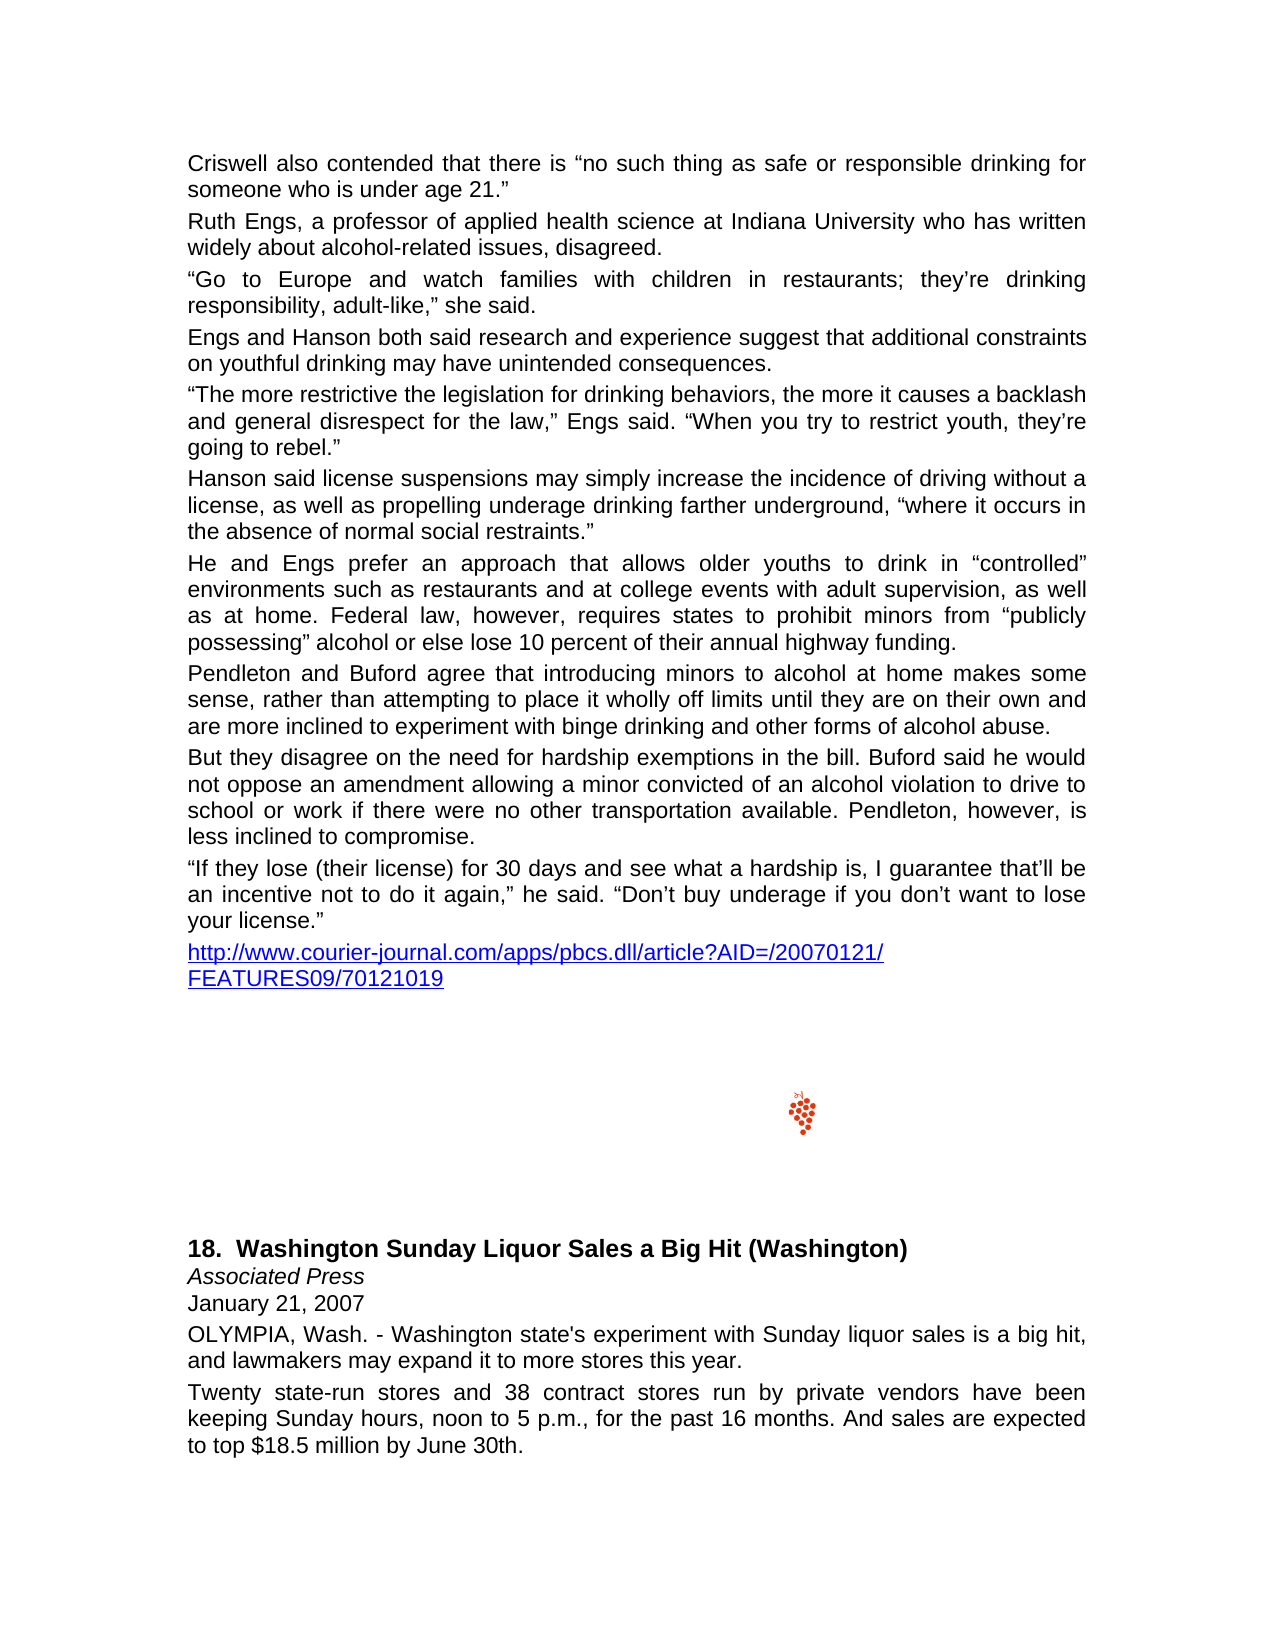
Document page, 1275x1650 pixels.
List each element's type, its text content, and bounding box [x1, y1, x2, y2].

text Engs and Hanson both said research and experience suggest that additional constraints on youthful drinking may have unintended consequences. [187, 323, 1087, 376]
text “The more restrictive the legislation for drinking behaviors, the more it causes a backlash and general disrespect for the law,” Engs said. “When you try to restrict youth, they’re going to rebel.” [187, 381, 1087, 460]
text Pendleton and Buford agree that introducing minors to alcohol at home makes some sense, rather than attempting to place it wholly off limits until they are on their own and are more inclined to experiment with binge drinking and other forms of alcohol abuse. [187, 660, 1087, 739]
text “If they lose (their license) for 30 days and see what a hardship is, I guarantee that’ll be an incentive not to do it again,” he said. “Don’t buy underage if you don’t want to lose your license.” [187, 855, 1087, 934]
text Criswell also contended that there is “no such thing as safe or responsible drinking for someone who is under age 21.” [187, 150, 1087, 203]
text Associated Press [187, 1263, 1087, 1289]
text Twenty state-run stores and 38 contract stores run by private vendors have been keeping Sunday hours, noon to 5 p.m., for the past 16 months. And sales are expected to top $18.5 million by June 30th. [187, 1379, 1087, 1458]
text Hanson said license suspensions may simply increase the incidence of driving without a license, as well as propelling underage drinking farther underground, “where it occurs in the absence of normal social restraints.” [187, 465, 1087, 544]
text 18. Sunday Liquor Sales a Big Hit () [187, 1234, 1087, 1263]
text “Go to and watch families with children in restaurants; they’re drinking responsibility, adult-like,” she said. [187, 266, 1087, 318]
text , - state's experiment with Sunday liquor sales is a big hit, and lawmakers may expand it to more stores this year. [187, 1321, 1087, 1374]
text He and Engs prefer an approach that allows older youths to drink in “controlled” environments such as restaurants and at college events with adult supervision, as well as at home. Federal law, however, requires states to prohibit minors from “publicly possessing” alcohol or else lose 10 percent of their annual highway funding. [187, 549, 1087, 655]
text January 21, 2007 [187, 1289, 1087, 1316]
picture [788, 1091, 816, 1135]
text Ruth Engs, a professor of applied health science at who has written widely about alcohol-related issues, disagreed. [187, 208, 1087, 261]
text http://www.courier-journal.com/apps/pbcs.dll/article?AID=/20070121/FEATURES09/70121019 [187, 939, 1087, 992]
text But they disagree on the need for hardship exemptions in the bill. Buford said he would not oppose an amendment allowing a minor convicted of an alcohol violation to drive to school or work if there were no other transportation available. Pendleton, however, is less inclined to compromise. [187, 744, 1087, 850]
